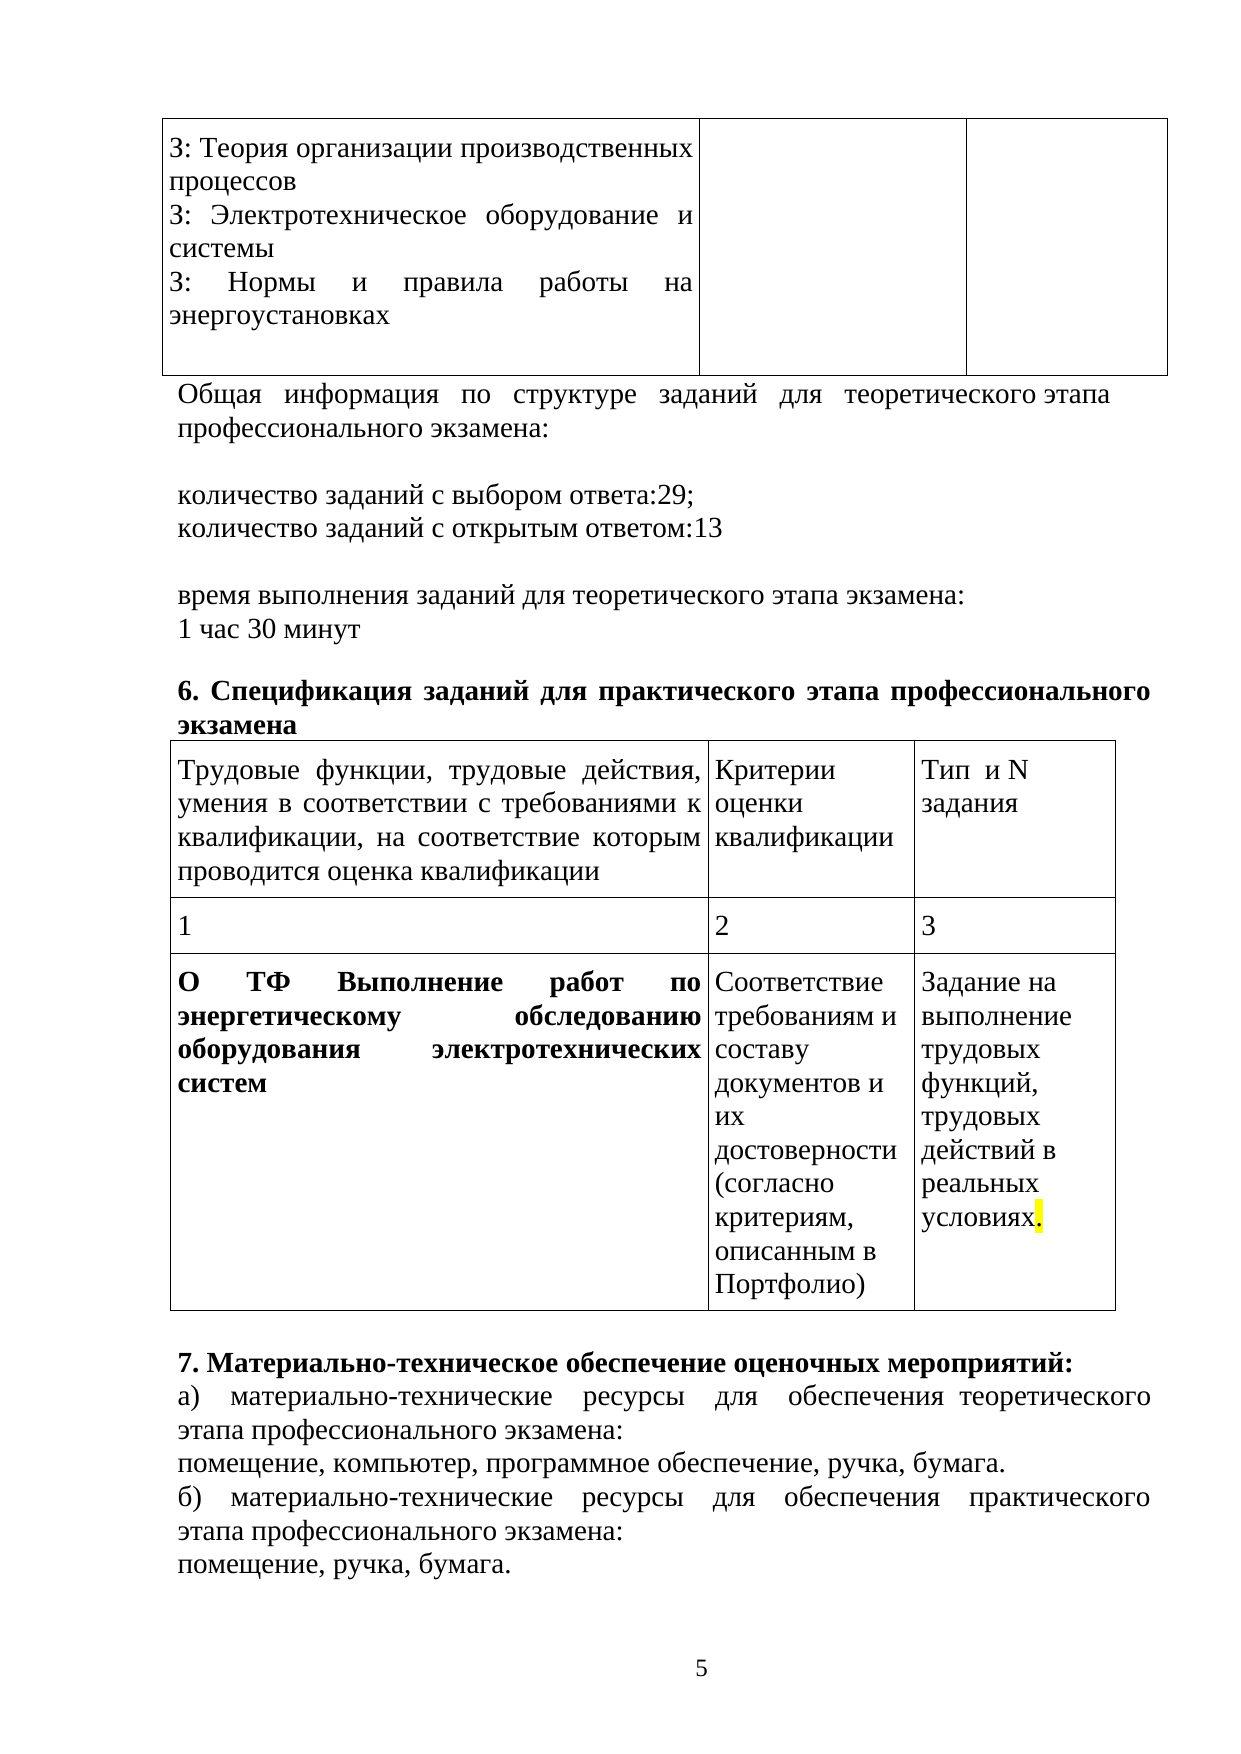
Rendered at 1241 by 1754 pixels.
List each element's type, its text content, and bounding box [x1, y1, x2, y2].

table_header Трудовые функции, трудовые действия, умения в соответствии с требованиями к квалификации, на соответствие которым проводится оценка квалификации [171, 741, 708, 897]
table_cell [967, 119, 1167, 375]
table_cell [700, 119, 966, 375]
text время выполнения заданий для теоретического этапа экзамена: [177, 577, 1152, 611]
text профессионального экзамена: [177, 410, 1152, 443]
table_cell О ТФ Выполнение работ по энергетическому обследованию оборудования электротехнических систем [171, 954, 708, 1310]
text Общая информация по структуре заданий для теоретического этапа [177, 376, 1152, 410]
table_cell 1 [171, 898, 708, 953]
text б) материально-технические ресурсы для обеспечения практического этапа профессионального экзамена: [177, 1479, 1152, 1546]
text количество заданий с выбором ответа:29; [177, 477, 1152, 510]
table_cell Соответствие требованиям и составу документов и их достоверности (согласно критериям, описанным в Портфолио) [709, 954, 914, 1310]
table_cell 3 [915, 898, 1115, 953]
text помещение, ручка, бумага. [177, 1546, 1152, 1580]
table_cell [163, 119, 699, 375]
table_header Критерии оценки квалификации [709, 741, 914, 897]
text 7. Материально-техническое обеспечение оценочных мероприятий: [177, 1345, 1152, 1378]
table_header Тип и N задания [915, 741, 1115, 897]
text а) материально-технические ресурсы для обеспечения теоретического этапа профессионального экзамена: [177, 1378, 1152, 1446]
text 6. Спецификация заданий для практического этапа профессионального экзамена [177, 673, 1152, 740]
text количество заданий с открытым ответом:13 [177, 510, 1152, 544]
text 1 час 30 минут [177, 611, 1152, 644]
text помещение, компьютер, программное обеспечение, ручка, бумага. [177, 1446, 1152, 1479]
table_cell 2 [709, 898, 914, 953]
table_cell Задание на выполнение трудовых функций, трудовых действий в реальных условиях. [915, 954, 1115, 1310]
